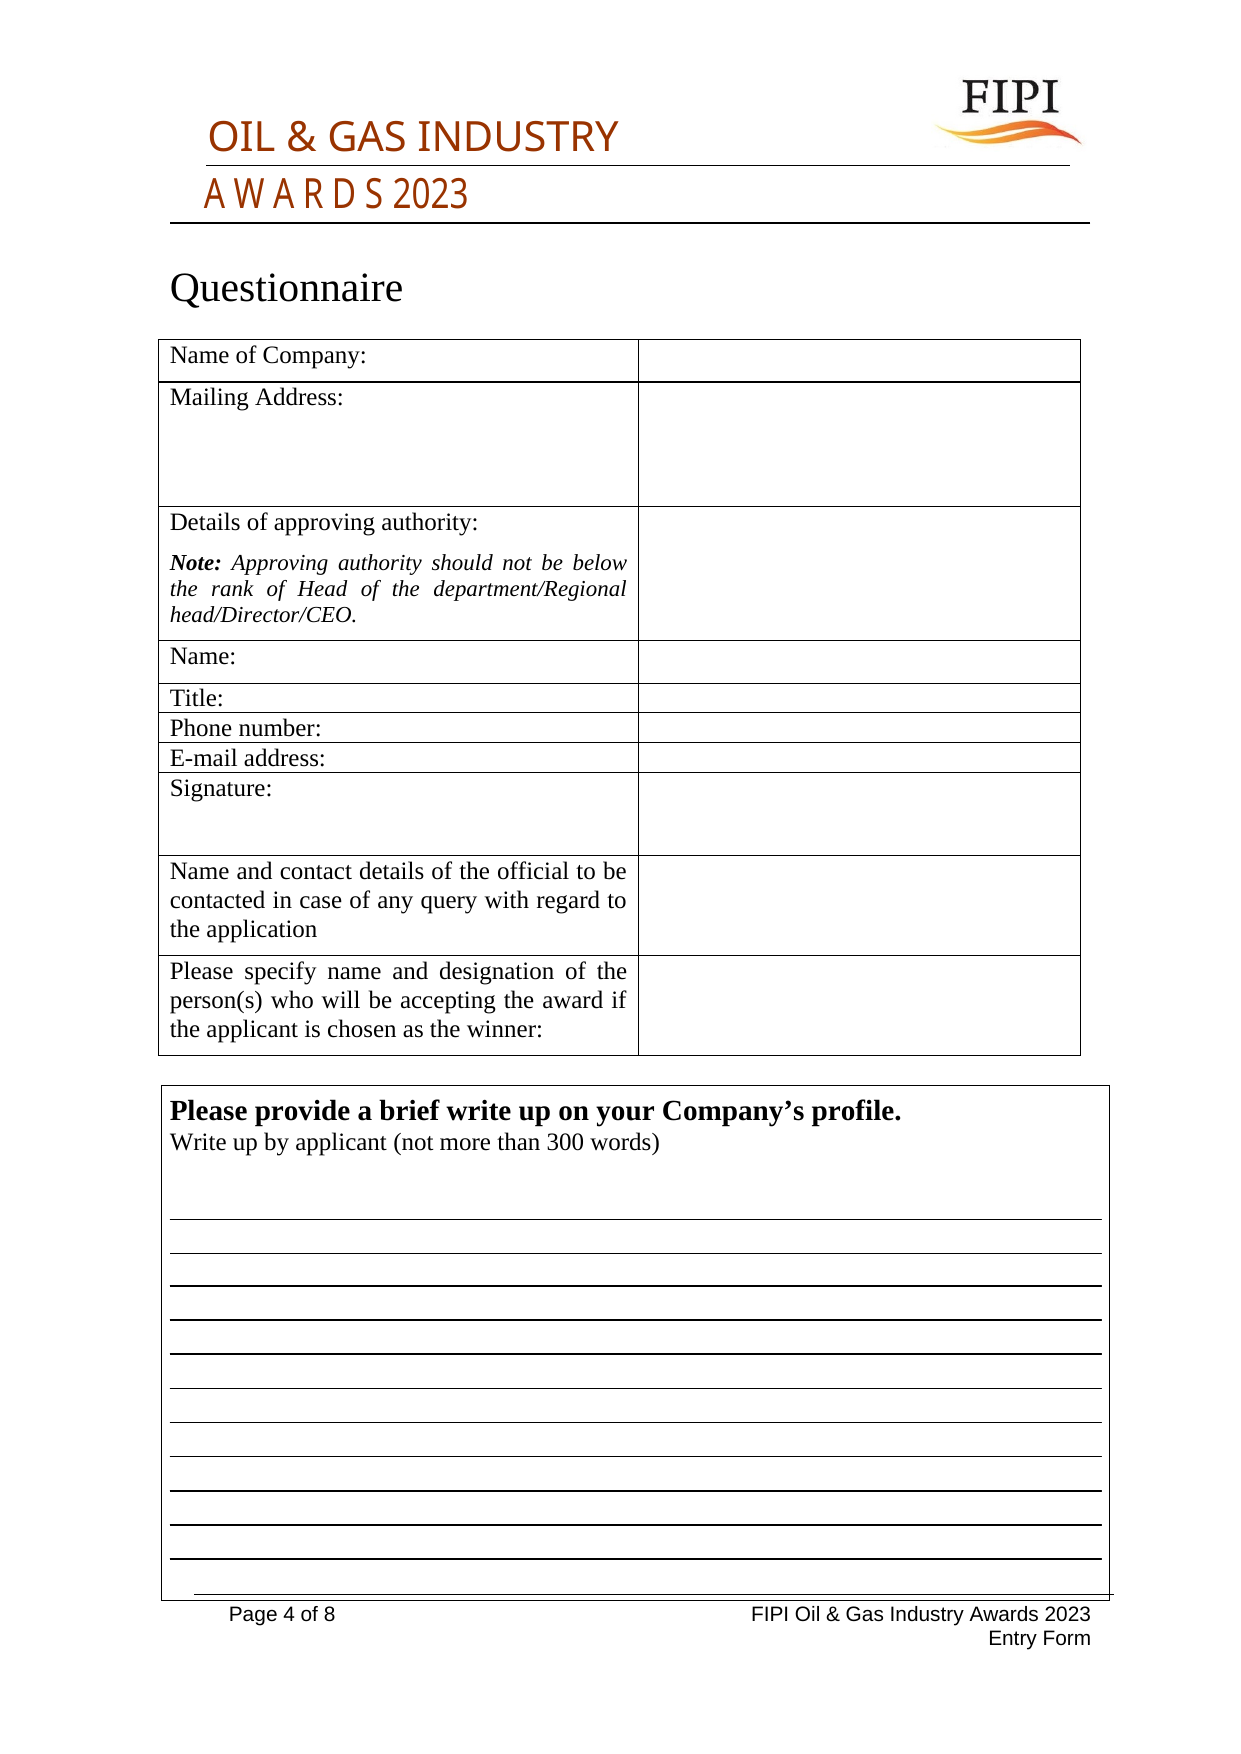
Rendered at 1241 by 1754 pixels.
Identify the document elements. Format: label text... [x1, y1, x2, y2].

table_cell Signature: [159, 773, 638, 855]
table_cell Please specify name and designation of the person(s) who will be accepting the award if the applicant is chosen as the winner: [159, 956, 638, 1055]
table_header Please provide a brief write up on your Company’s profile. Write up by applicant (not more than 300 words) [162, 1086, 1109, 1600]
picture [931, 75, 1088, 152]
table_cell [639, 713, 1080, 742]
table_cell [639, 856, 1080, 955]
table_cell Details of approving authority: Note: Approving authority should not be below the rank of Head of the department/Regional head/Director/CEO. [159, 507, 638, 640]
table_cell [639, 684, 1080, 712]
table_cell [639, 641, 1080, 682]
table_header [639, 340, 1080, 381]
table_cell Phone number: [159, 713, 638, 742]
table_cell E-mail address: [159, 743, 638, 772]
table_cell [639, 956, 1080, 1055]
table_cell [639, 773, 1080, 855]
table_cell [639, 383, 1080, 506]
table_cell Title: [159, 684, 638, 712]
table_header Name of Company: [159, 340, 638, 381]
table_cell Name and contact details of the official to be contacted in case of any query with regard to the application [159, 856, 638, 955]
table_cell [639, 507, 1080, 640]
table_cell [639, 743, 1080, 772]
text Questionnaire [169, 262, 1090, 310]
table_cell Mailing Address: [159, 383, 638, 506]
table_cell Name: [159, 641, 638, 682]
